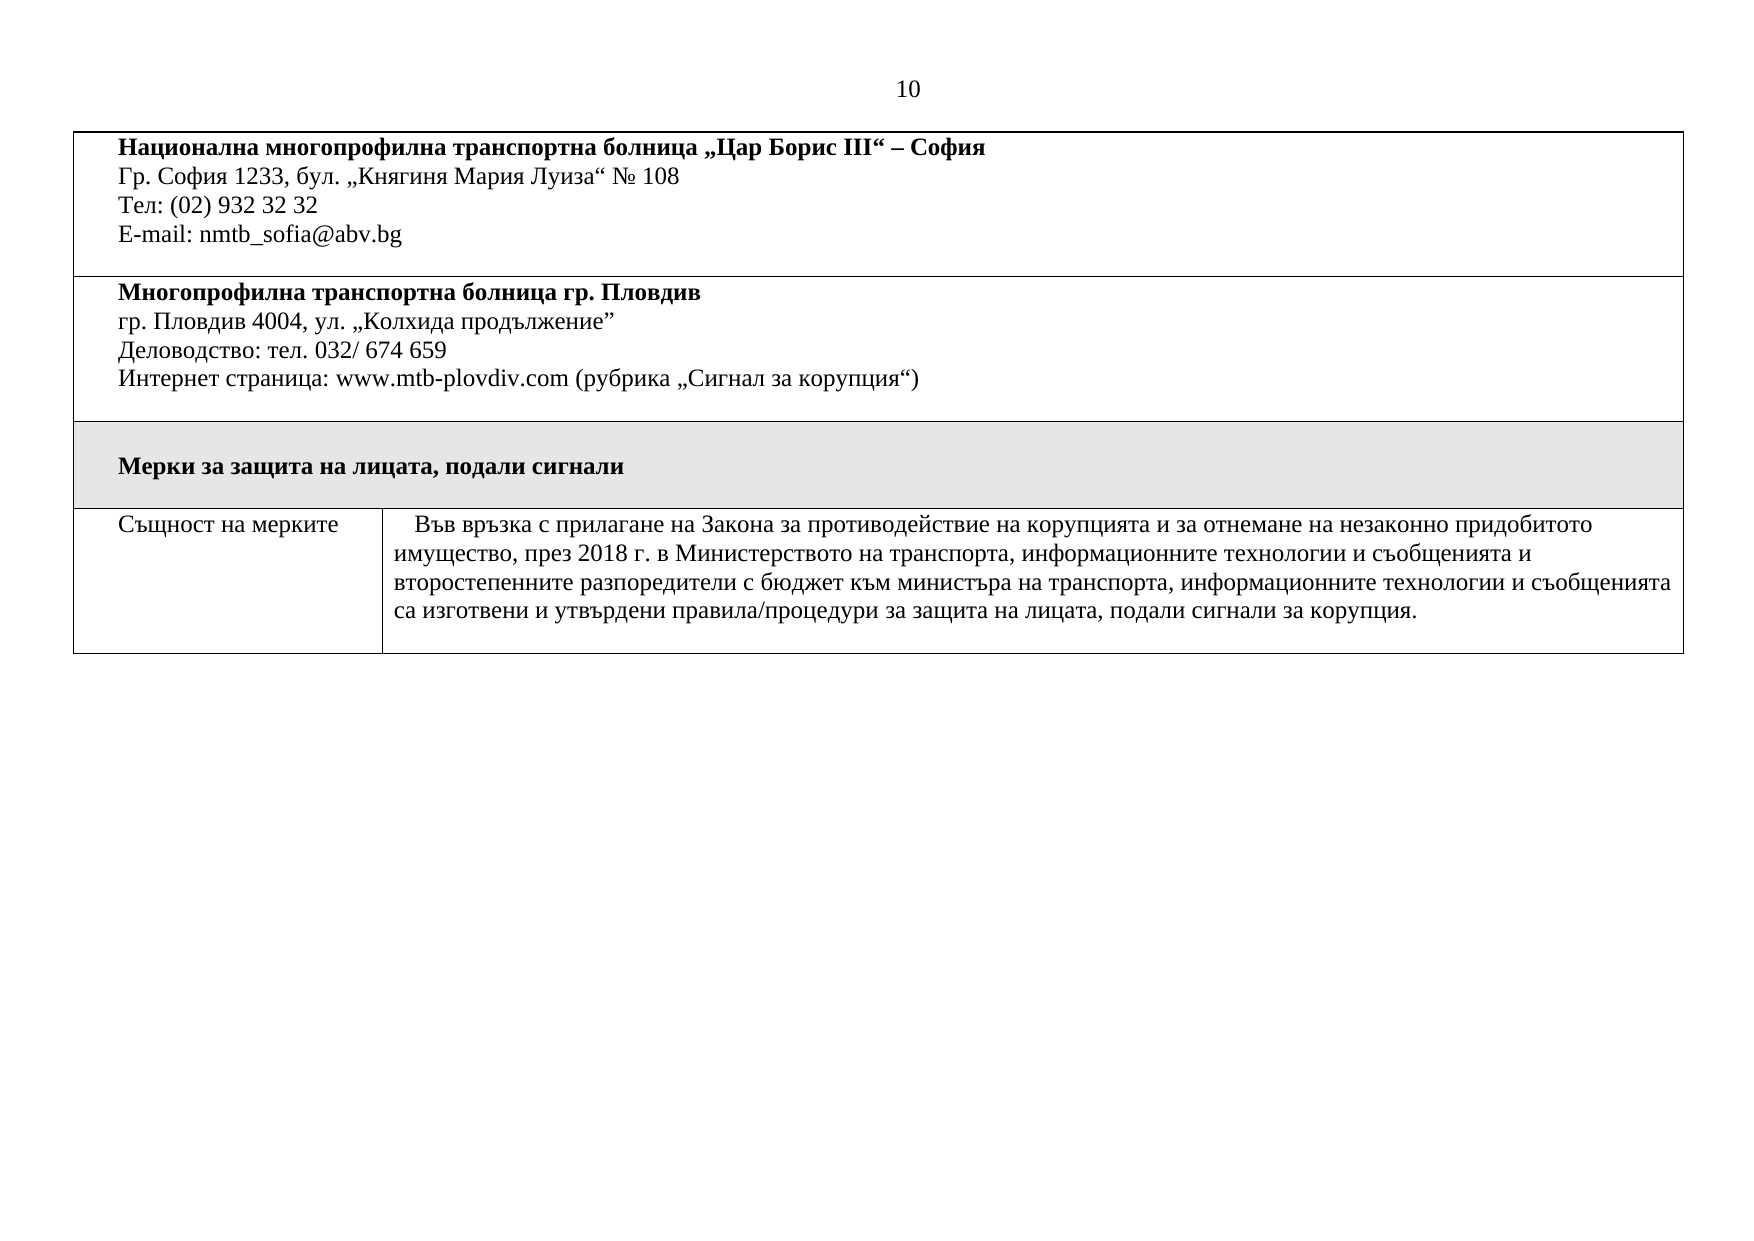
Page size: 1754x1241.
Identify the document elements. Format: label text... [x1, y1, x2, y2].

table_cell Многопрофилна транспортна болница гр. Пловдив гр. Пловдив 4004, ул. „Колхида продължение” Деловодство: тел. 032/ 674 659 Интернет страница: www.mtb-plovdiv.com (рубрика „Сигнал за корупция“) [74, 277, 1683, 421]
table_cell Във връзка с прилагане на Закона за противодействие на корупцията и за отнемане на незаконно придобитото имущество, през 2018 г. в Министерството на транспорта, информационните технологии и съобщенията и второстепенните разпоредители с бюджет към министъра на транспорта, информационните технологии и съобщенията са изготвени и утвърдени правила/процедури за защита на лицата, подали сигнали за корупция. [383, 509, 1683, 653]
table_cell Същност на мерките [74, 509, 382, 653]
table_cell Национална многопрофилна транспортна болница „Цар Борис III“ – София Гр. София 1233, бул. „Княгиня Мария Луиза“ № 108 Тел: (02) 932 32 32 E-mail: nmtb_sofia@abv.bg [74, 133, 1683, 276]
table_cell Мерки за защита на лицата, подали сигнали [74, 422, 1683, 508]
